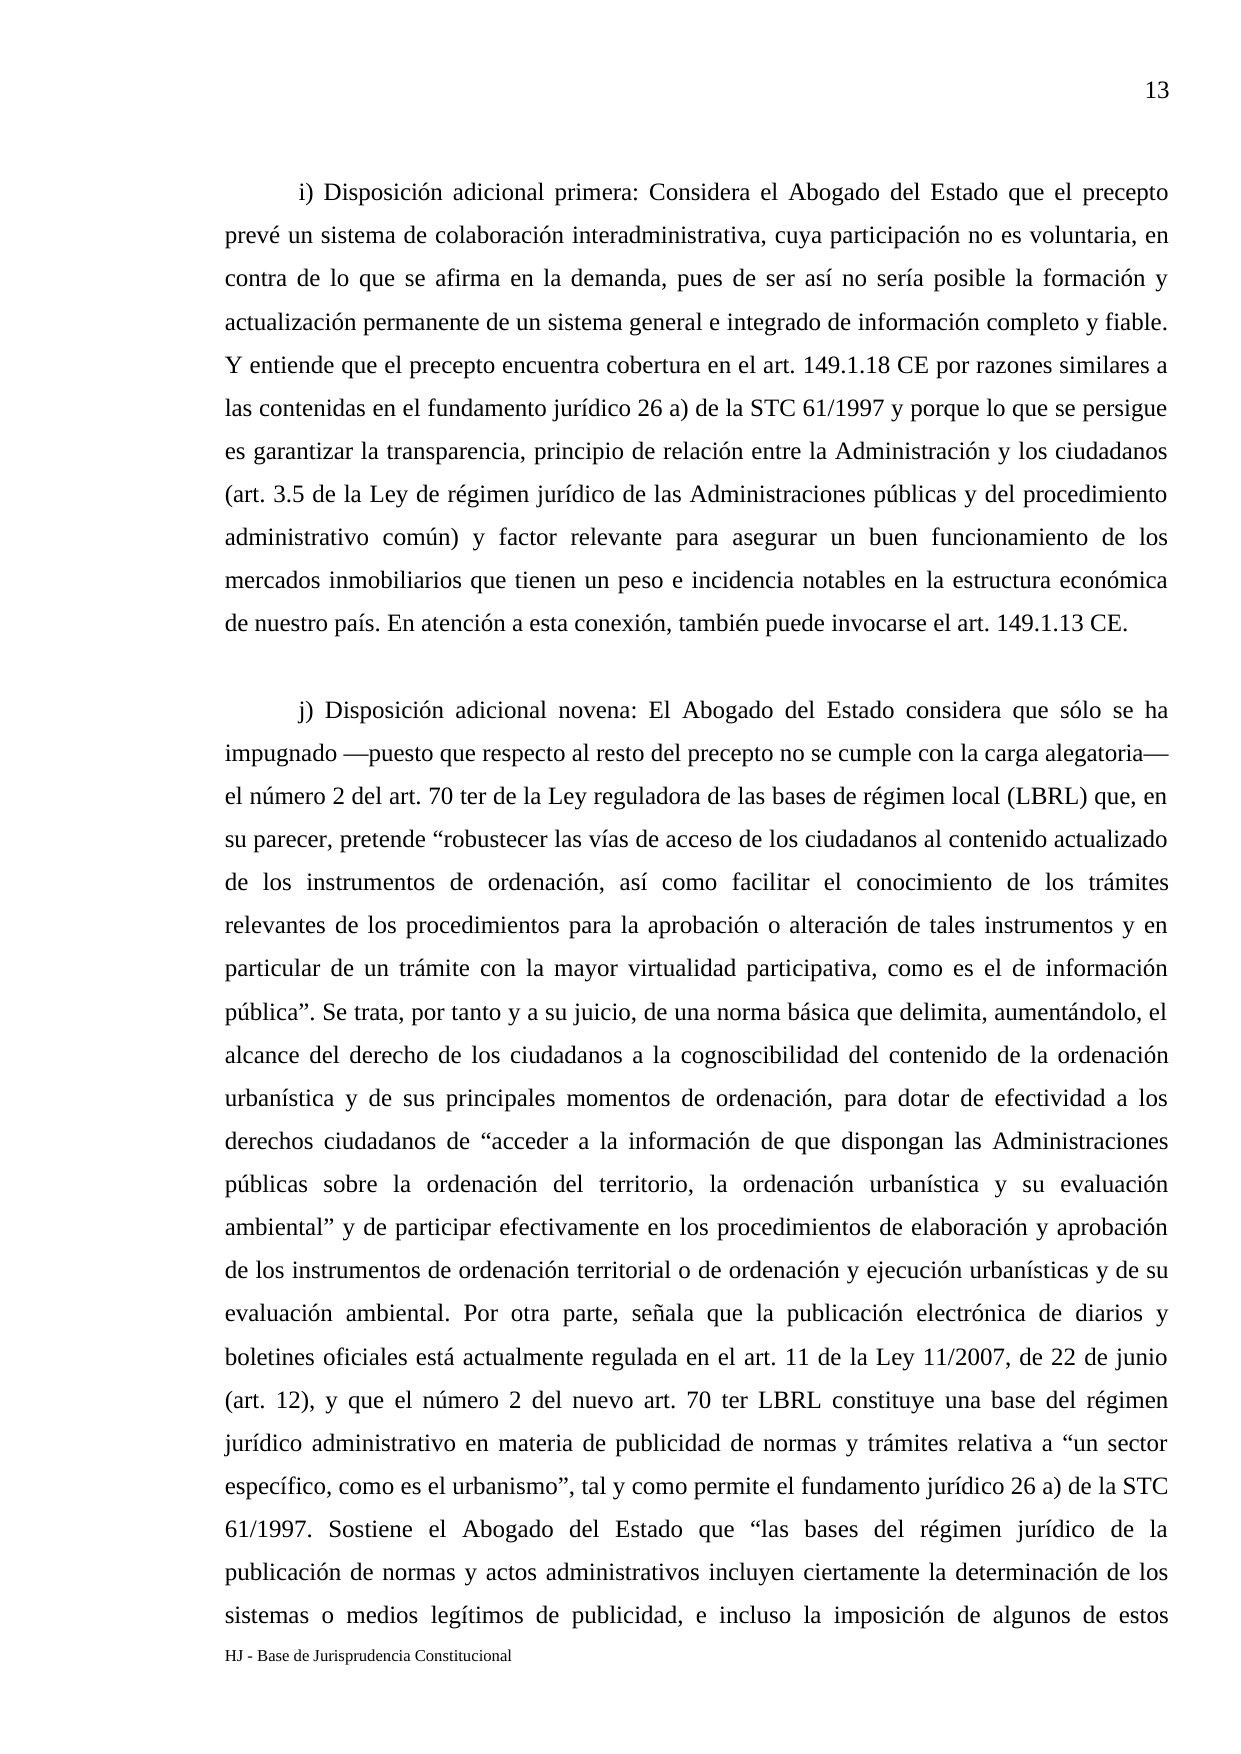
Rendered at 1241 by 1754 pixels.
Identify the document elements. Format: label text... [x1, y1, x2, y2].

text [224, 695, 1169, 1629]
text i) Disposición adicional primera: Considera el Abogado del Estado que el precepto prevé un sistema de colaboración interadministrativa, cuya participación no es voluntaria, en contra de lo que se afirma en la demanda, pues de ser así no sería posible la formación y actualización permanente de un sistema general e integrado de información completo y fiable. Y entiende que el precepto encuentra cobertura en el art. 149.1.18 CE por razones similares a las contenidas en el fundamento jurídico 26 a) de la STC 61/1997 y porque lo que se persigue es garantizar la transparencia, principio de relación entre la Administración y los ciudadanos (art. 3.5 de la Ley de régimen jurídico de las Administraciones públicas y del procedimiento administrativo común) y factor relevante para asegurar un buen funcionamiento de los mercados inmobiliarios que tienen un peso e incidencia notables en la estructura económica de nuestro país. En atención a esta conexión, también puede invocarse el art. 149.1.13 CE. [224, 177, 1169, 637]
